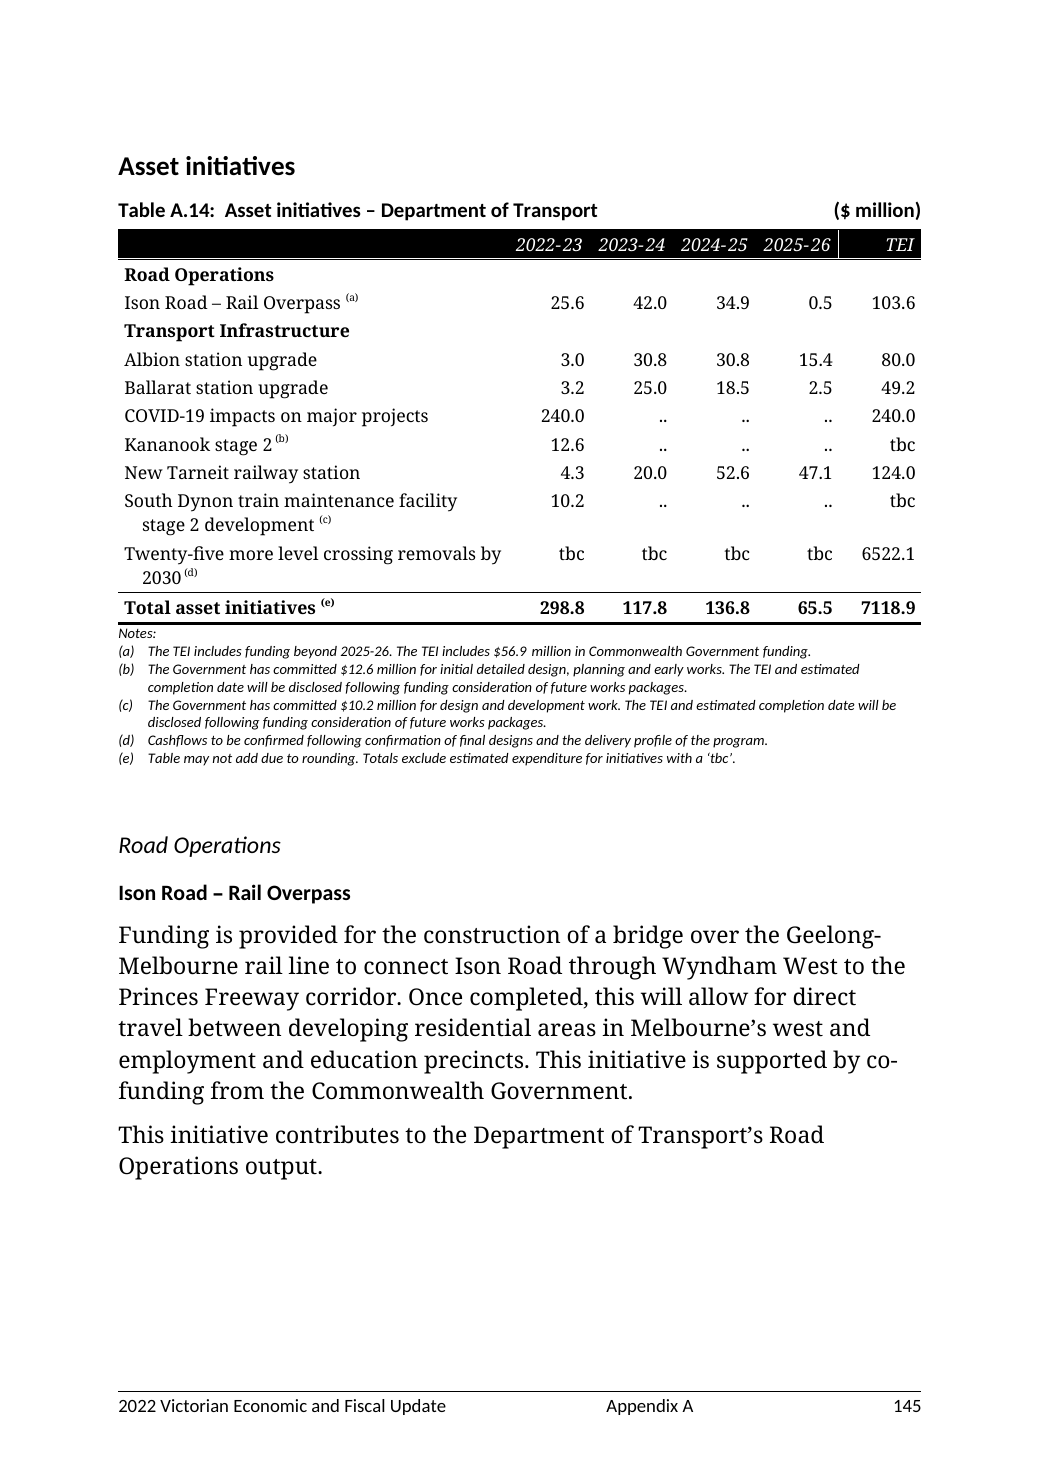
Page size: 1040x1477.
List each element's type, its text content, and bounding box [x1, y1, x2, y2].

text (e) Table may not add due to rounding. Totals exclude estimated expenditure for initiatives with a ‘tbc’. [118, 749, 921, 767]
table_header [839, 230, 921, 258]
text This initiative contributes to the Department of Transport’s Road Operations output. [118, 1119, 921, 1181]
subtitle Road Operations [118, 830, 921, 859]
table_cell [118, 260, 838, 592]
text (a) The TEI includes funding beyond 2025-26. The TEI includes $56.9 million in Commonwealth Government funding. [118, 642, 921, 660]
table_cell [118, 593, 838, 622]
text (d) Cashflows to be confirmed following confirmation of final designs and the delivery profile of the program. [118, 732, 921, 749]
text (c) The Government has committed $10.2 million for design and development work. The TEI and estimated completion date will be disclosed following funding consideration of future works packages. [118, 696, 921, 732]
text Funding is provided for the construction of a bridge over the Geelong-Melbourne rail line to connect Ison Road through Wyndham West to the Princes Freeway corridor. Once completed, this will allow for direct travel between developing residential areas in Melbourne’s west and employment and education precincts. This initiative is supported by co-funding from the Commonwealth Government. [118, 919, 921, 1106]
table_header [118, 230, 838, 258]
subtitle Ison Road – Rail Overpass [118, 878, 921, 906]
text Notes: [118, 625, 921, 642]
subtitle Asset initiatives [118, 149, 921, 182]
text (b) The Government has committed $12.6 million for initial detailed design, planning and early works. The TEI and estimated completion date will be disclosed following funding consideration of future works packages. [118, 660, 921, 696]
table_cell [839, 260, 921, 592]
subtitle Table A.14: Asset initiatives – Department of Transport ($ million) [118, 197, 921, 222]
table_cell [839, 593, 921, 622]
